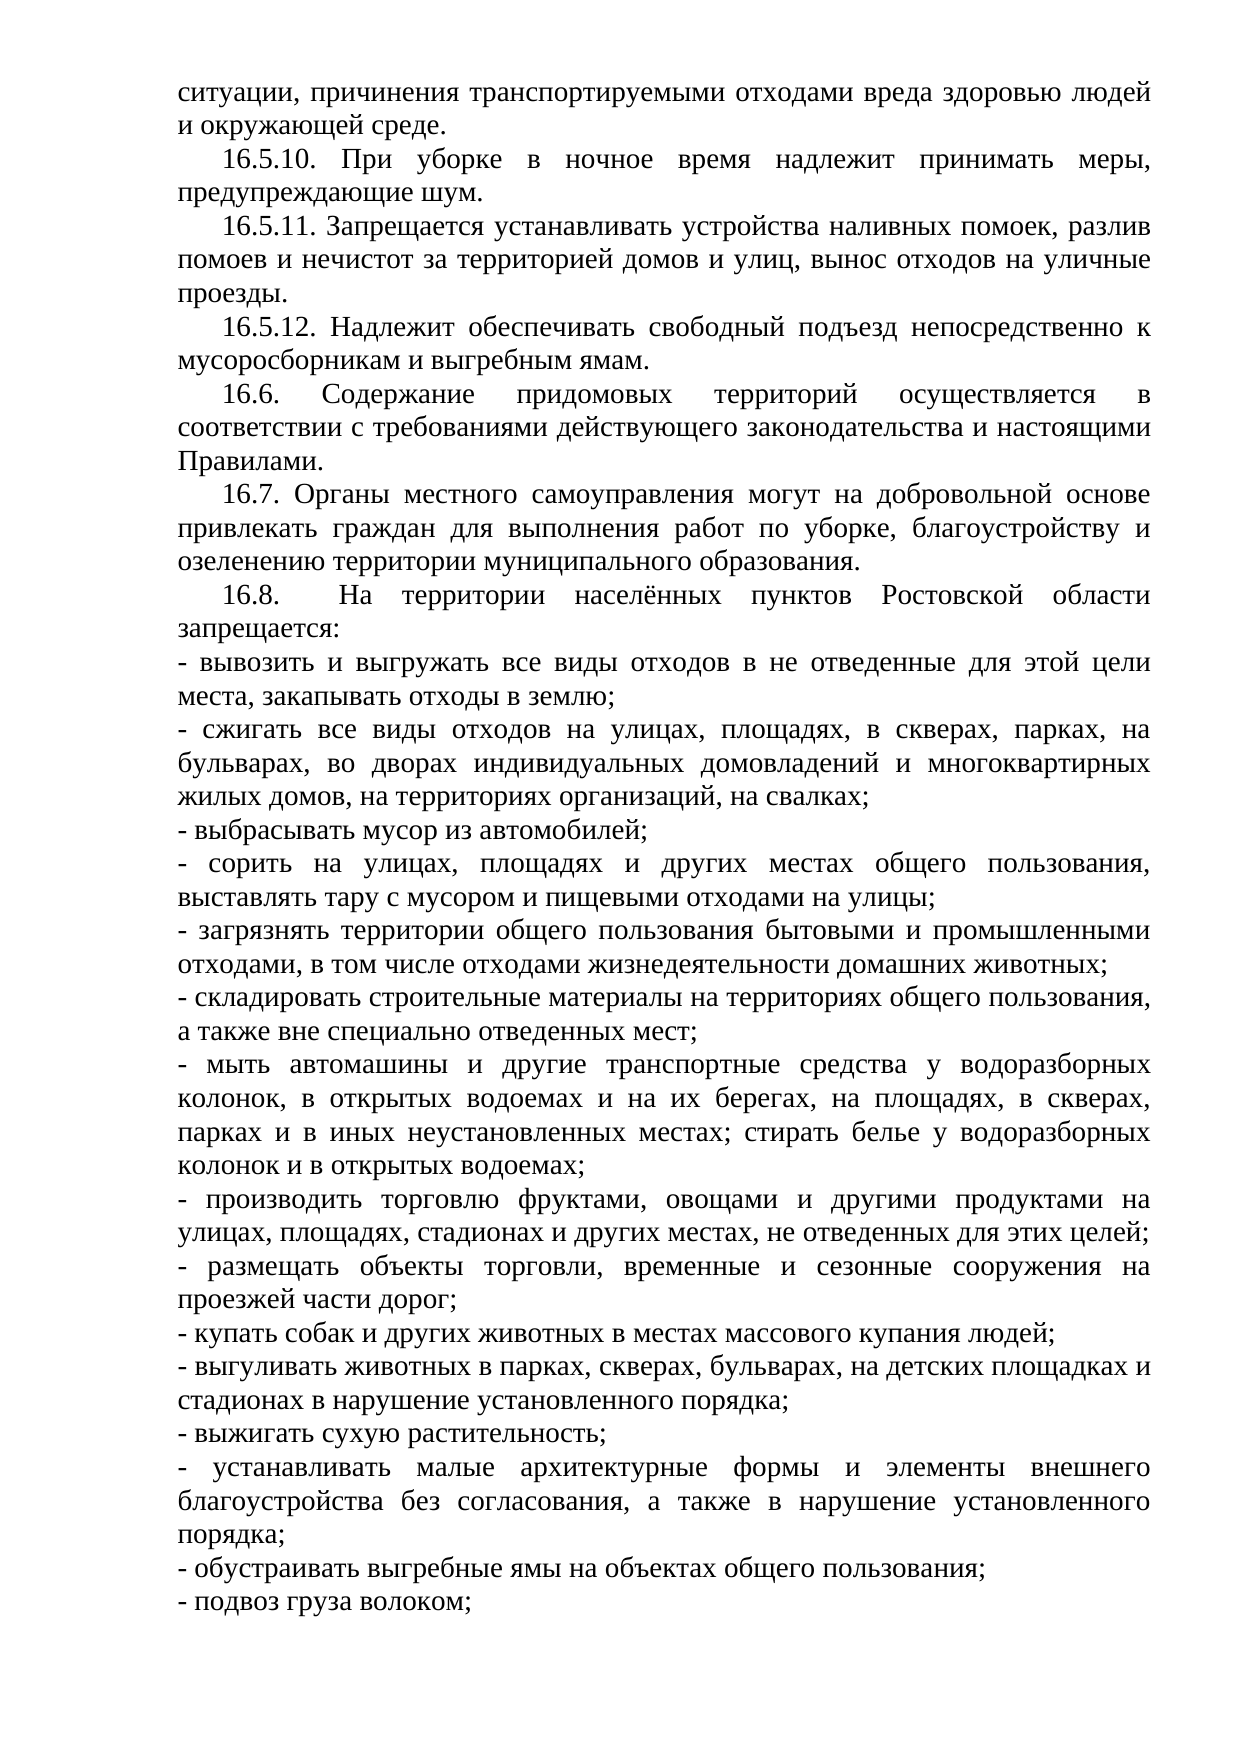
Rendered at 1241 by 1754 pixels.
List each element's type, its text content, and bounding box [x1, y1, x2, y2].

text 16.5.10. При уборке в ночное время надлежит принимать меры, предупреждающие шум. [177, 141, 1152, 208]
text 16.6. Содержание придомовых территорий осуществляется в соответствии с требованиями действующего законодательства и настоящими Правилами. [177, 376, 1152, 476]
text - производить торговлю фруктами, овощами и другими продуктами на улицах, площадях, стадионах и других местах, не отведенных для этих целей; [177, 1181, 1152, 1248]
text - устанавливать малые архитектурные формы и элементы внешнего благоустройства без согласования, а также в нарушение установленного порядка; [177, 1449, 1152, 1550]
text - подвоз груза волоком; [177, 1583, 1152, 1617]
text - мыть автомашины и другие транспортные средства у водоразборных колонок, в открытых водоемах и на их берегах, на площадях, в скверах, парках и в иных неустановленных местах; стирать белье у водоразборных колонок и в открытых водоемах; [177, 1047, 1152, 1181]
text - выжигать сухую растительность; [177, 1416, 1152, 1449]
text - купать собак и других животных в местах массового купания людей; [177, 1315, 1152, 1348]
text - складировать строительные материалы на территориях общего пользования, а также вне специально отведенных мест; [177, 979, 1152, 1047]
text - сорить на улицах, площадях и других местах общего пользования, выставлять тару с мусором и пищевыми отходами на улицы; [177, 845, 1152, 912]
text - размещать объекты торговли, временные и сезонные сооружения на проезжей части дорог; [177, 1248, 1152, 1315]
text 16.7. Органы местного самоуправления могут на добровольной основе привлекать граждан для выполнения работ по уборке, благоустройству и озеленению территории муниципального образования. [177, 476, 1152, 577]
text 16.8. На территории населённых пунктов Ростовской области запрещается: [177, 577, 1152, 644]
text - выгуливать животных в парках, скверах, бульварах, на детских площадках и стадионах в нарушение установленного порядка; [177, 1348, 1152, 1416]
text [177, 74, 1152, 141]
text - сжигать все виды отходов на улицах, площадях, в скверах, парках, на бульварах, во дворах индивидуальных домовладений и многоквартирных жилых домов, на территориях организаций, на свалках; [177, 711, 1152, 812]
text - выбрасывать мусор из автомобилей; [177, 812, 1152, 845]
text - вывозить и выгружать все виды отходов в не отведенные для этой цели места, закапывать отходы в землю; [177, 644, 1152, 711]
text 16.5.12. Надлежит обеспечивать свободный подъезд непосредственно к мусоросборникам и выгребным ямам. [177, 309, 1152, 376]
text - обустраивать выгребные ямы на объектах общего пользования; [177, 1550, 1152, 1583]
text - загрязнять территории общего пользования бытовыми и промышленными отходами, в том числе отходами жизнедеятельности домашних животных; [177, 912, 1152, 979]
text 16.5.11. Запрещается устанавливать устройства наливных помоек, разлив помоев и нечистот за территорией домов и улиц, вынос отходов на уличные проезды. [177, 208, 1152, 309]
